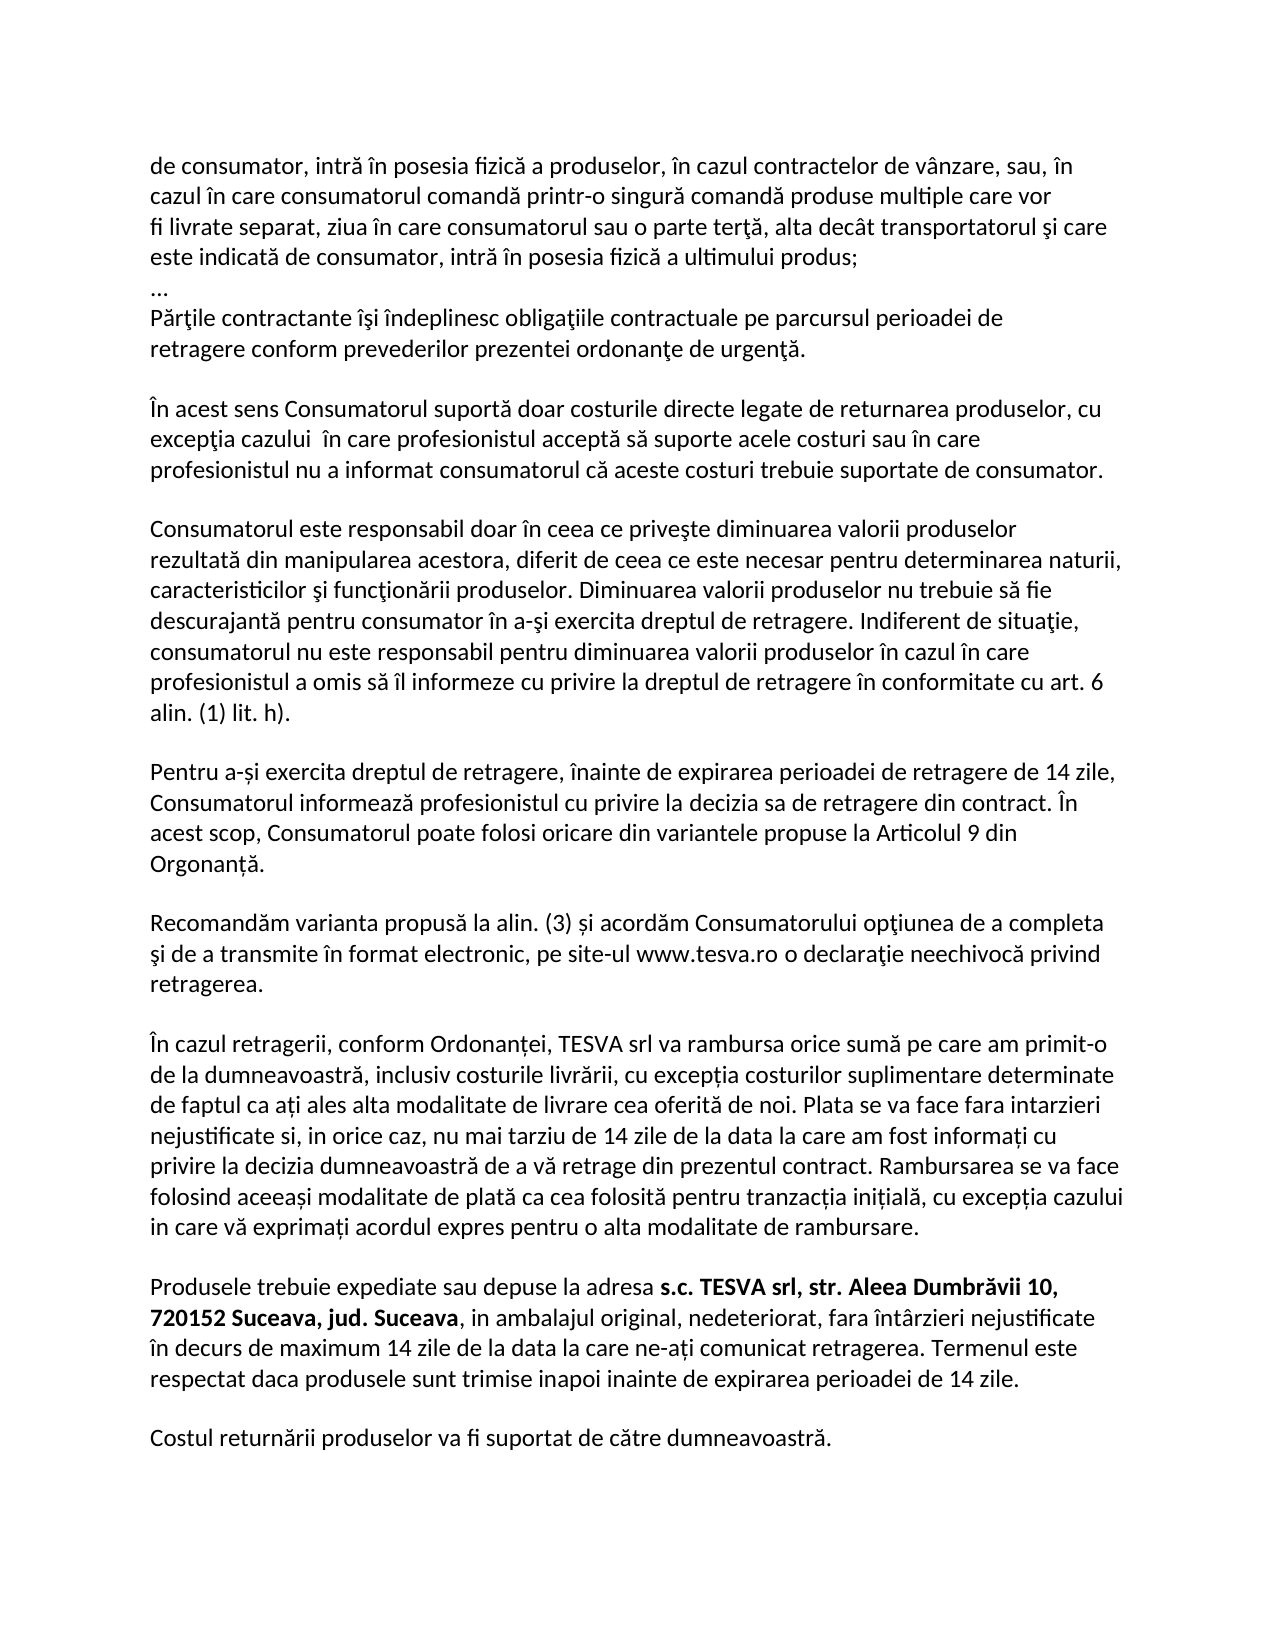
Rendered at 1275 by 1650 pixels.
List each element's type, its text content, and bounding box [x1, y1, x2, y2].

text Pentru a-și exercita dreptul de retragere, înainte de expirarea perioadei de retragere de 14 zile, Consumatorul informează profesionistul cu privire la decizia sa de retragere din contract. În acest scop, Consumatorul poate folosi oricare din variantele propuse la Articolul 9 din Orgonanță. [150, 756, 1125, 878]
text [150, 150, 1125, 364]
text În acest sens Consumatorul suportă doar costurile directe legate de returnarea produselor, cu excepţia cazului în care profesionistul acceptă să suporte acele costuri sau în care profesionistul nu a informat consumatorul că aceste costuri trebuie suportate de consumator. [150, 393, 1125, 484]
text Costul returnării produselor va fi suportat de către dumneavoastră. [150, 1422, 1125, 1453]
text Produsele trebuie expediate sau depuse la adresa s.c. TESVA srl, str. Aleea Dumbrăvii 10, 720152 Suceava, jud. Suceava, in ambalajul original, nedeteriorat, fara întârzieri nejustificate în decurs de maximum 14 zile de la data la care ne-ați comunicat retragerea. Termenul este respectat daca produsele sunt trimise inapoi inainte de expirarea perioadei de 14 zile. [150, 1271, 1125, 1393]
text În cazul retragerii, conform Ordonanței, TESVA srl va rambursa orice sumă pe care am primit-o de la dumneavoastră, inclusiv costurile livrării, cu excepția costurilor suplimentare determinate de faptul ca ați ales alta modalitate de livrare cea oferită de noi. Plata se va face fara intarzieri nejustificate si, in orice caz, nu mai tarziu de 14 zile de la data la care am fost informați cu privire la decizia dumneavoastră de a vă retrage din prezentul contract. Rambursarea se va face folosind aceeași modalitate de plată ca cea folosită pentru tranzacția inițială, cu excepția cazului in care vă exprimați acordul expres pentru o alta modalitate de rambursare. [150, 1028, 1125, 1242]
text Consumatorul este responsabil doar în ceea ce priveşte diminuarea valorii produselor rezultată din manipularea acestora, diferit de ceea ce este necesar pentru determinarea naturii, caracteristicilor şi funcţionării produselor. Diminuarea valorii produselor nu trebuie să fie descurajantă pentru consumator în a-şi exercita dreptul de retragere. Indiferent de situaţie, consumatorul nu este responsabil pentru diminuarea valorii produselor în cazul în care profesionistul a omis să îl informeze cu privire la dreptul de retragere în conformitate cu art. 6 alin. (1) lit. h). [150, 513, 1125, 727]
text Recomandăm varianta propusă la alin. (3) și acordăm Consumatorului opţiunea de a completa şi de a transmite în format electronic, pe site-ul www.tesva.ro o declaraţie neechivocă privind retragerea. [150, 908, 1125, 999]
